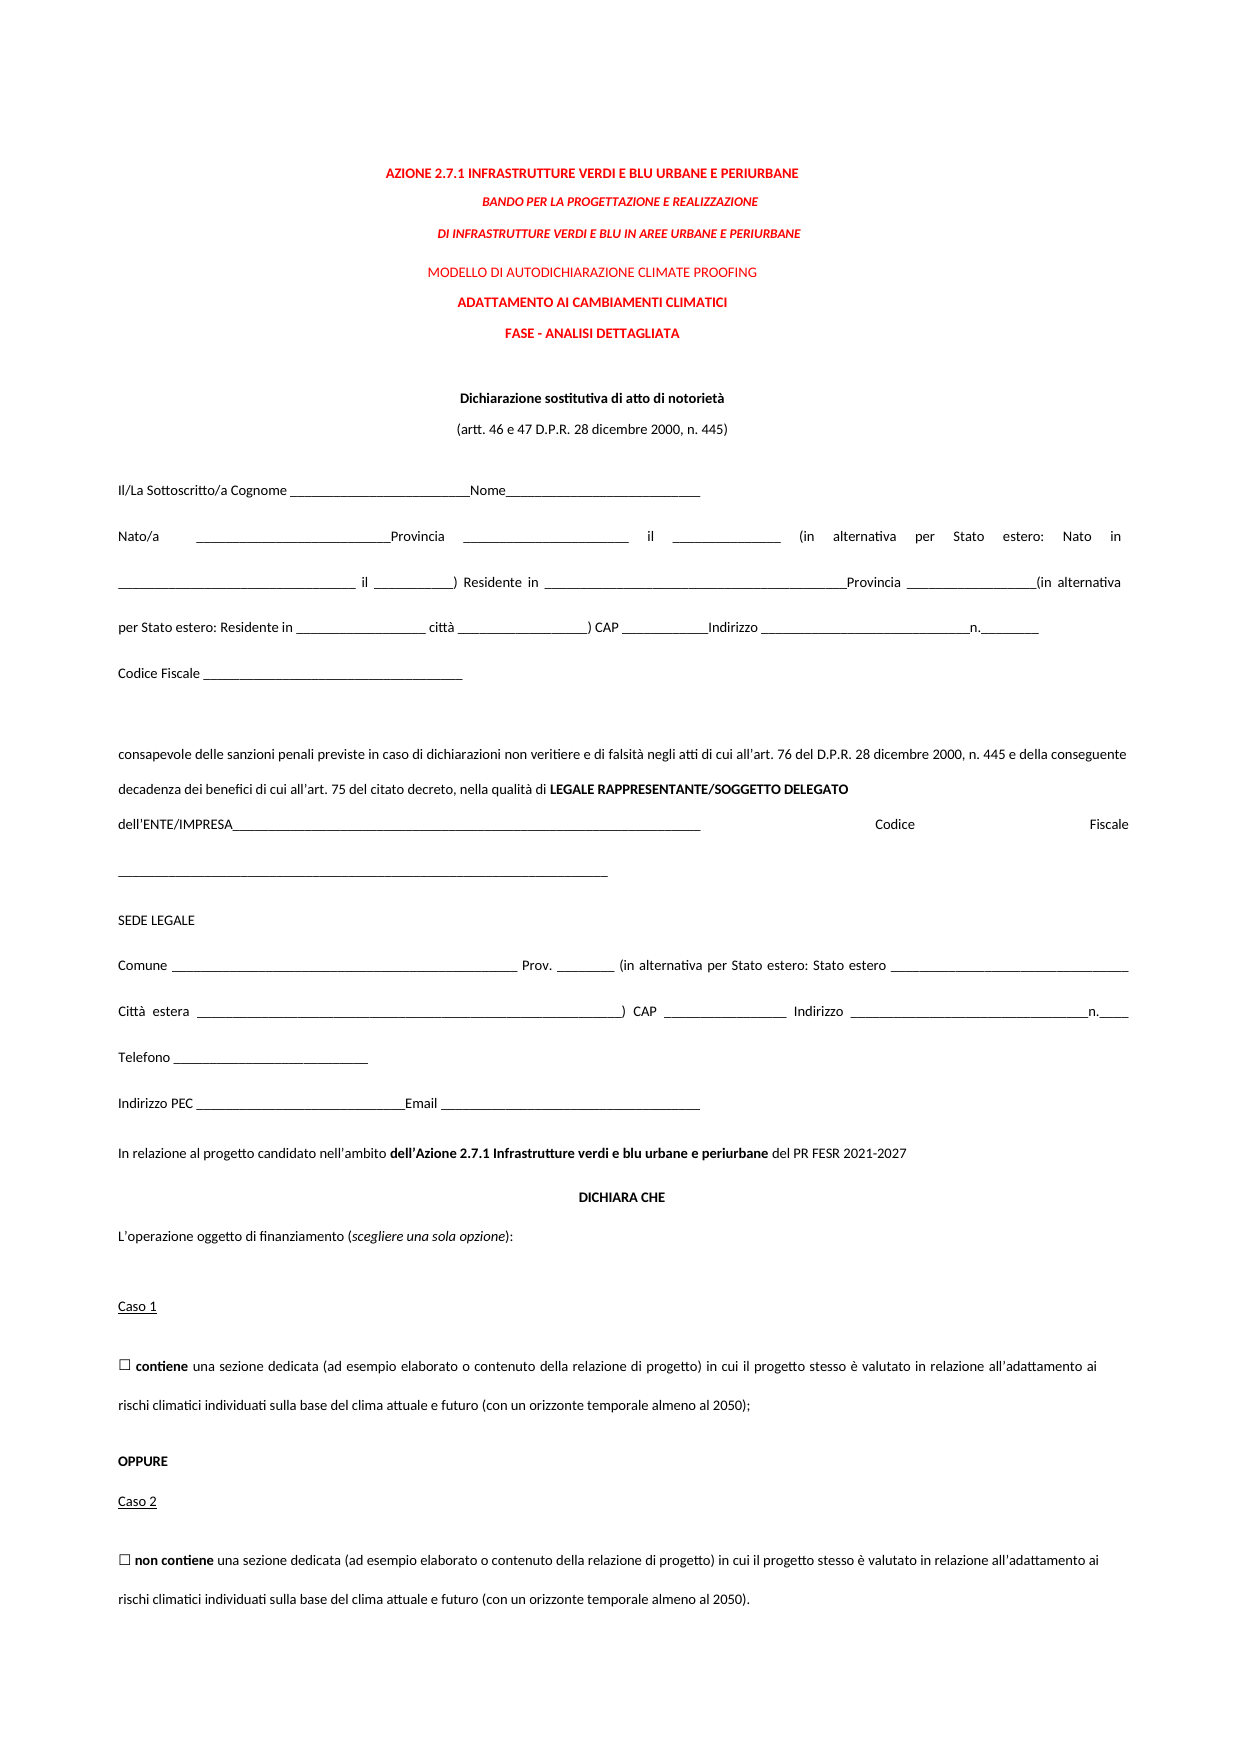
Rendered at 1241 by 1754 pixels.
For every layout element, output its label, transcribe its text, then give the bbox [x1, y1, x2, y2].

text non contiene una sezione dedicata (ad esempio elaborato o contenuto della relazione di progetto) in cui il progetto stesso è valutato in relazione all’adattamento ai rischi climatici individuati sulla base del clima attuale e futuro (con un orizzonte temporale almeno al 2050). [118, 1535, 1100, 1608]
text Caso 1 [118, 1285, 1094, 1315]
text DI INFRASTRUTTURE VERDI E BLU IN AREE URBANE E PERIURBANE [118, 214, 1122, 242]
text contiene una sezione dedicata (ad esempio elaborato o contenuto della relazione di progetto) in cui il progetto stesso è valutato in relazione all’adattamento ai rischi climatici individuati sulla base del clima attuale e futuro (con un orizzonte temporale almeno al 2050); [118, 1341, 1100, 1414]
text Dichiarazione sostitutiva di atto di notorietà [118, 377, 1066, 408]
text SEDE LEGALE [118, 898, 1129, 929]
text Codice Fiscale ____________________________________ [118, 652, 1122, 682]
text ADATTAMENTO AI CAMBIAMENTI CLIMATICI [118, 281, 1066, 312]
text (artt. 46 e 47 D.P.R. 28 dicembre 2000, n. 445) [118, 408, 1066, 438]
text FASE - ANALISI DETTAGLIATA [118, 312, 1066, 342]
text MODELLO DI AUTODICHIARAZIONE CLIMATE PROOFING [118, 251, 1066, 281]
text OPPURE [118, 1440, 1094, 1470]
text Il/La Sottoscritto/a Cognome _________________________Nome___________________________ [118, 469, 1122, 499]
text In relazione al progetto candidato nell’ambito dell’Azione 2.7.1 Infrastrutture verdi e blu urbane e periurbane del PR FESR 2021-2027 [118, 1131, 1094, 1162]
text Indirizzo PEC _____________________________Email ____________________________________ [118, 1081, 1129, 1112]
text consapevole delle sanzioni penali previste in caso di dichiarazioni non veritiere e di falsità negli atti di cui all’art. 76 del D.P.R. 28 dicembre 2000, n. 445 e della conseguente decadenza dei benefici di cui all’art. 75 del citato decreto, nella qualità di LEGALE RAPPRESENTANTE/SOGGETTO DELEGATO [118, 697, 1129, 798]
text L’operazione oggetto di finanziamento (scegliere una sola opzione): [118, 1215, 1094, 1245]
text Nato/a ___________________________Provincia _______________________ il _______________ (in alternativa per Stato estero: Nato in _________________________________ il ___________) Residente in __________________________________________Provincia __________________(in alternativa per Stato estero: Residente in __________________ città __________________) CAP ____________Indirizzo _____________________________n.________ [118, 514, 1122, 636]
text dell’ENTE/IMPRESA_________________________________________________________________ Codice Fiscale ____________________________________________________________________ [118, 802, 1129, 879]
text BANDO PER LA PROGETTAZIONE E REALIZZAZIONE [118, 182, 1122, 210]
text Comune ________________________________________________ Prov. ________ (in alternativa per Stato estero: Stato estero _________________________________ Città estera ___________________________________________________________) CAP _________________ Indirizzo _________________________________n.____ Telefono ___________________________ [118, 944, 1129, 1066]
text AZIONE 2.7.1 INFRASTRUTTURE VERDI E BLU URBANE E PERIURBANE [118, 151, 1066, 182]
text DICHIARA CHE [118, 1175, 1126, 1206]
text Caso 2 [118, 1479, 1094, 1510]
